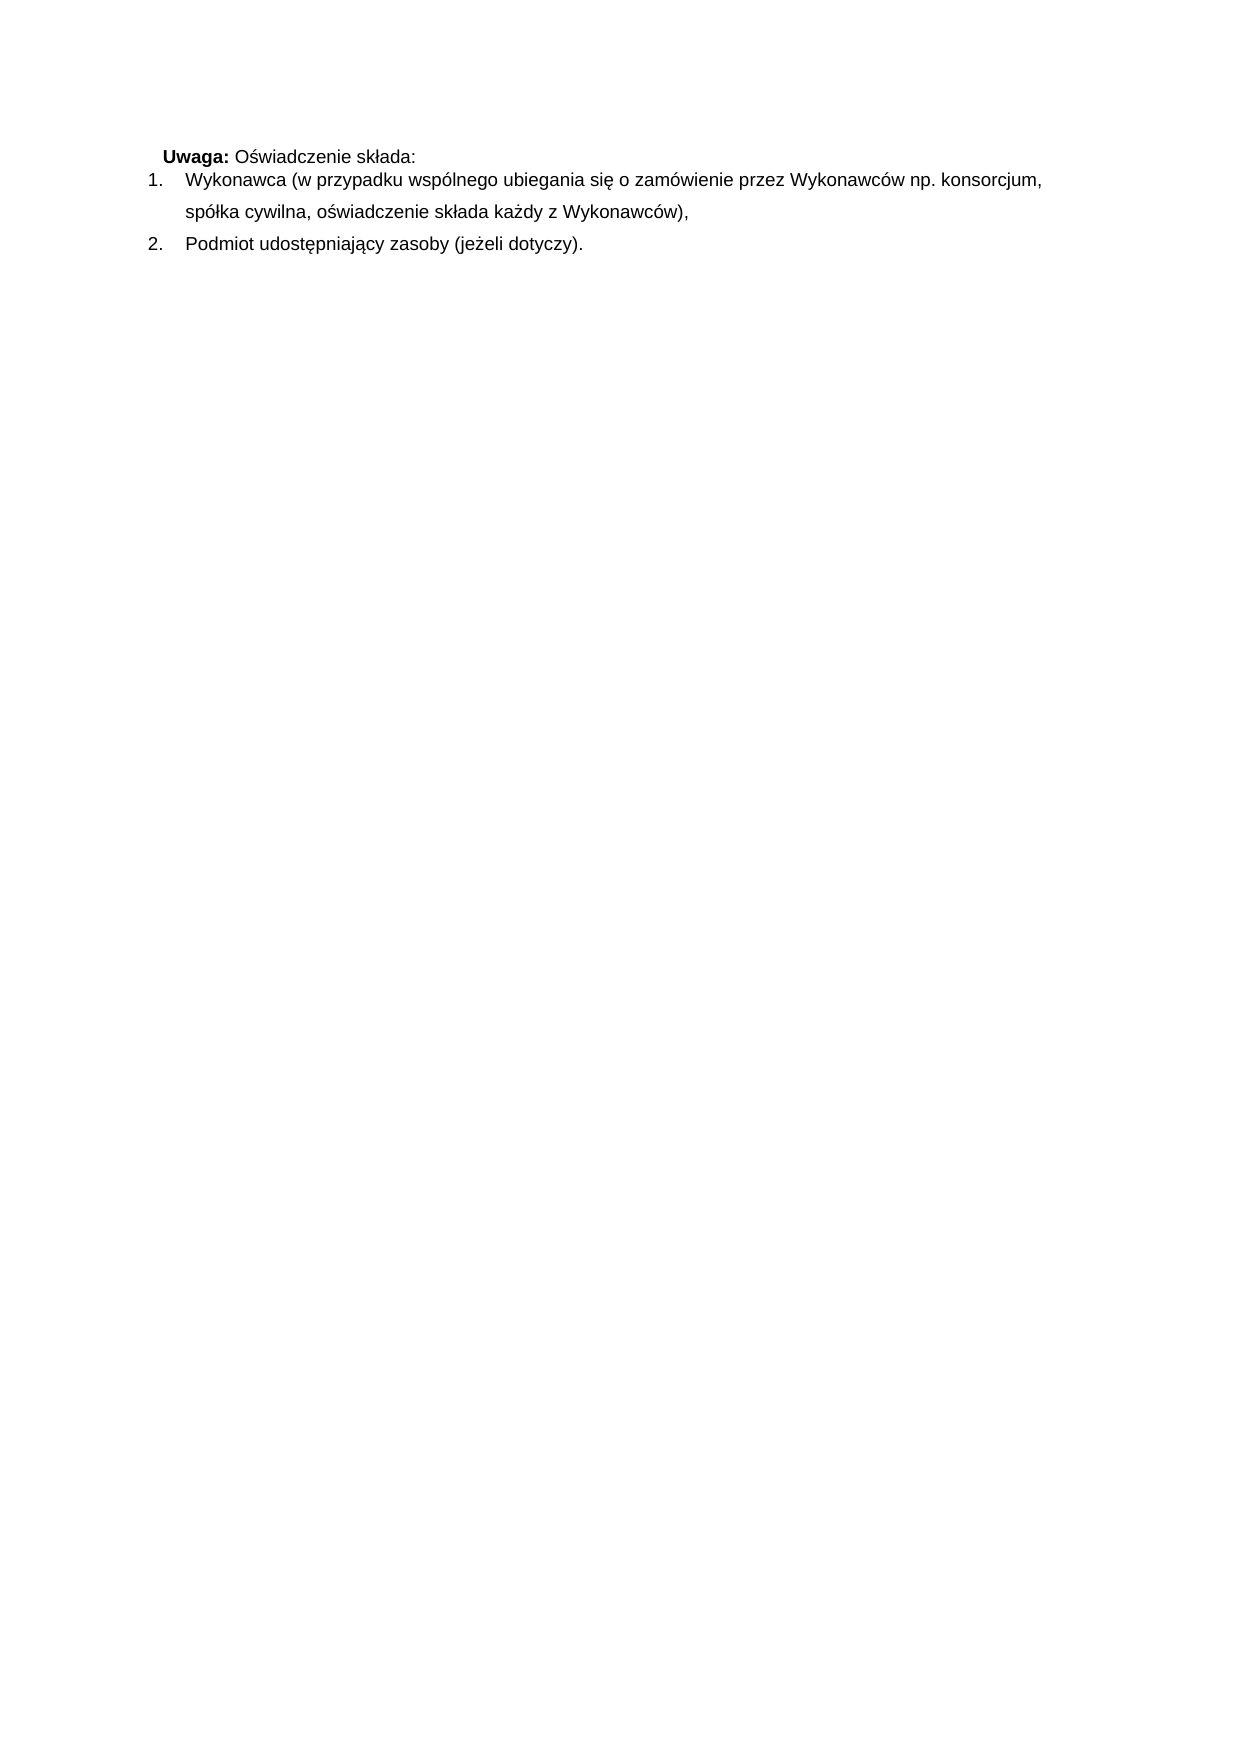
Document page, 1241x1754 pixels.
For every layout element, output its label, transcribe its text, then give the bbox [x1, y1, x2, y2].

list Podmiot udostępniający zasoby (jeżeli dotyczy). [148, 233, 1092, 255]
text Uwaga: Oświadczenie składa: [162, 148, 1083, 168]
list Wykonawca (w przypadku wspólnego ubiegania się o zamówienie przez Wykonawców np. konsorcjum, spółka cywilna, oświadczenie składa każdy z Wykonawców), [148, 169, 1092, 222]
